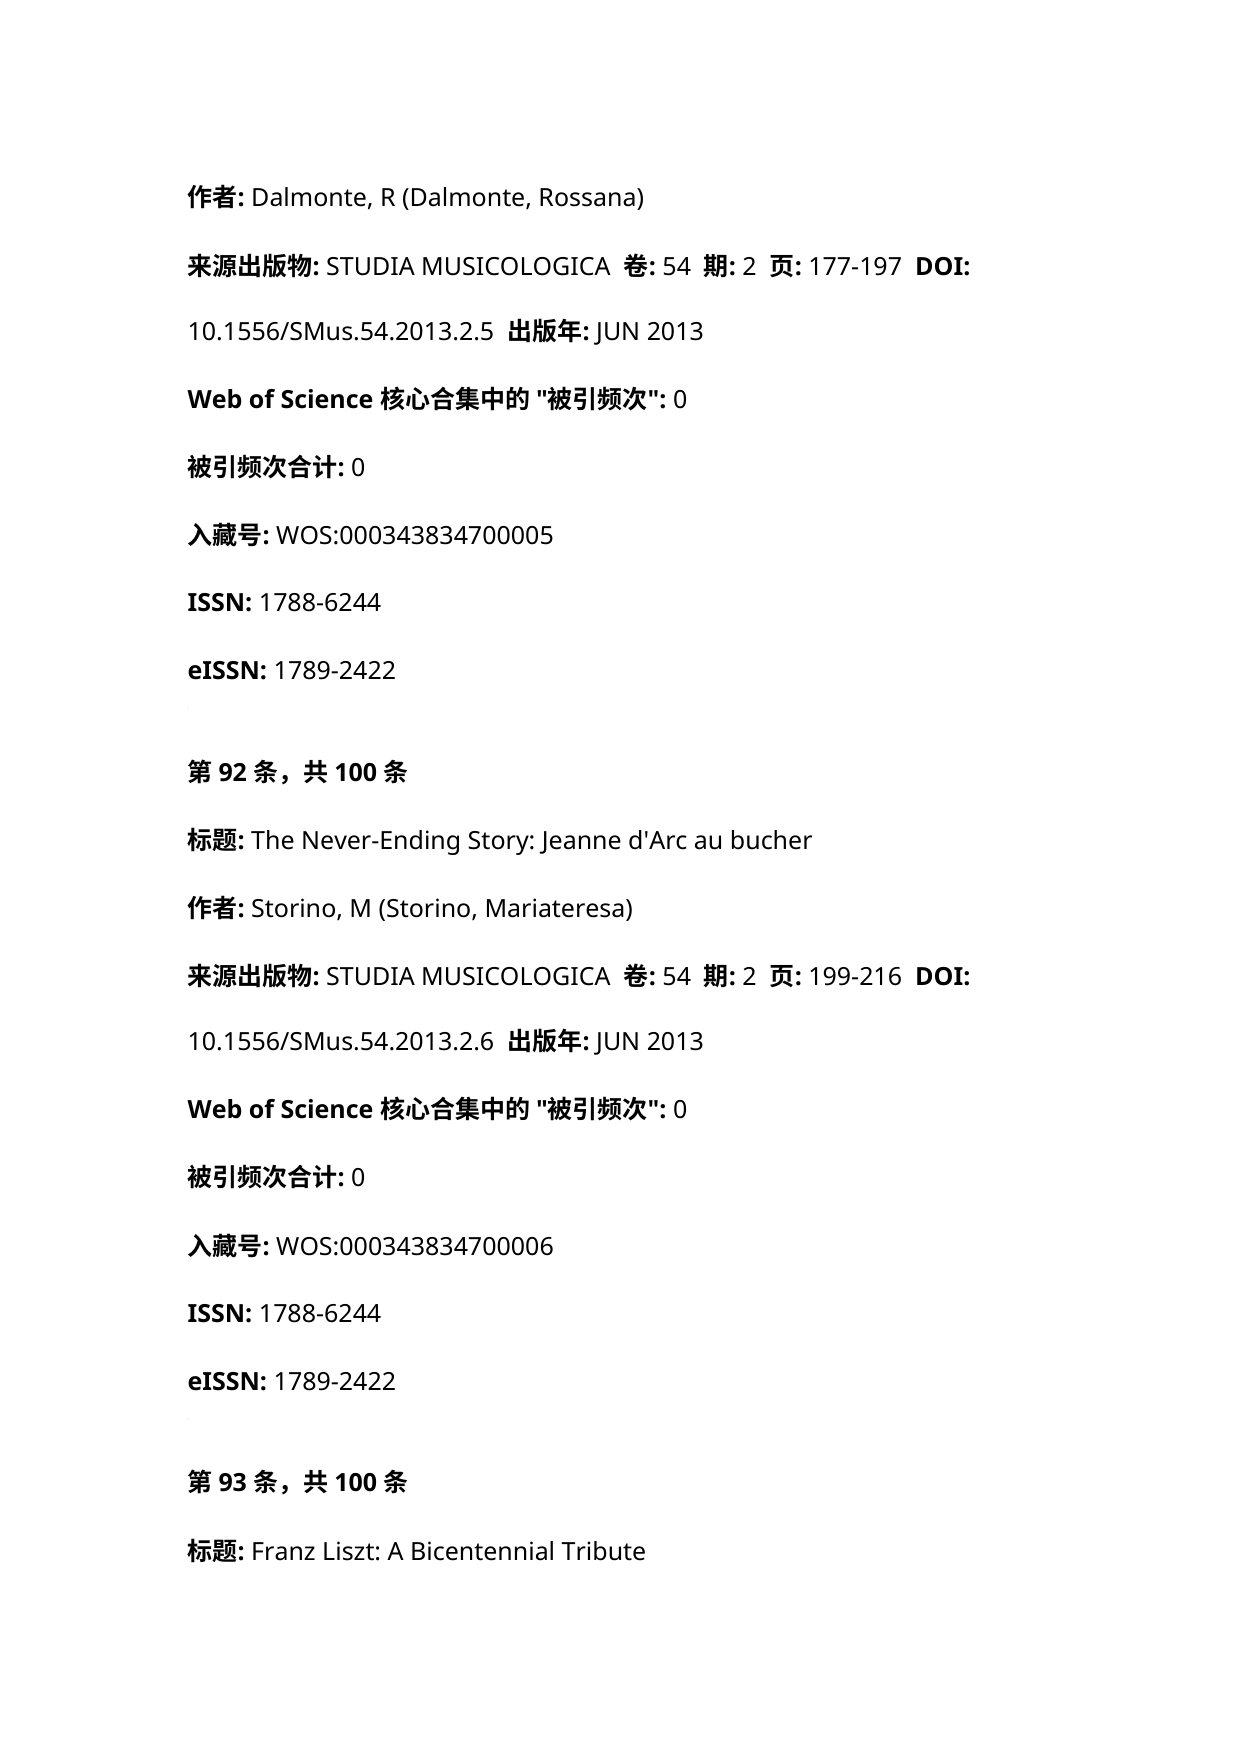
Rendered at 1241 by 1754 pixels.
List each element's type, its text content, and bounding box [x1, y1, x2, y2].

table_cell ISSN: 1788-6244 [186, 1278, 1061, 1346]
table_cell 入藏号: WOS:000343834700005 [186, 500, 1061, 568]
table_cell 标题: The Never-Ending Story: Jeanne d'Arc au bucher [186, 805, 1061, 873]
table_cell 被引频次合计: 0 [186, 431, 1061, 499]
table_cell 作者: Dalmonte, R (Dalmonte, Rossana) [186, 162, 1061, 230]
table_header 第 92 条，共 100 条 [186, 736, 1061, 804]
table_cell 被引频次合计: 0 [186, 1142, 1061, 1210]
table_cell 来源出版物: STUDIA MUSICOLOGICA 卷: 54 期: 2 页: 199-216 DOI: 10.1556/SMus.54.2013.2.6 出版年: JUN 2013 [186, 941, 1061, 1074]
table_cell Web of Science 核心合集中的 "被引频次": 0 [186, 1074, 1061, 1142]
table_cell 入藏号: WOS:000343834700006 [186, 1210, 1061, 1278]
table_cell 标题: Franz Liszt: A Bicentennial Tribute [186, 1515, 1061, 1583]
table_cell eISSN: 1789-2422 [186, 636, 1061, 704]
table_cell ISSN: 1788-6244 [186, 568, 1061, 636]
table_header 第 93 条，共 100 条 [186, 1447, 1061, 1515]
table_cell 来源出版物: STUDIA MUSICOLOGICA 卷: 54 期: 2 页: 177-197 DOI: 10.1556/SMus.54.2013.2.5 出版年: JUN 2013 [186, 230, 1061, 363]
table_cell eISSN: 1789-2422 [186, 1346, 1061, 1414]
table_cell 作者: Storino, M (Storino, Mariateresa) [186, 873, 1061, 941]
table_cell Web of Science 核心合集中的 "被引频次": 0 [186, 363, 1061, 431]
